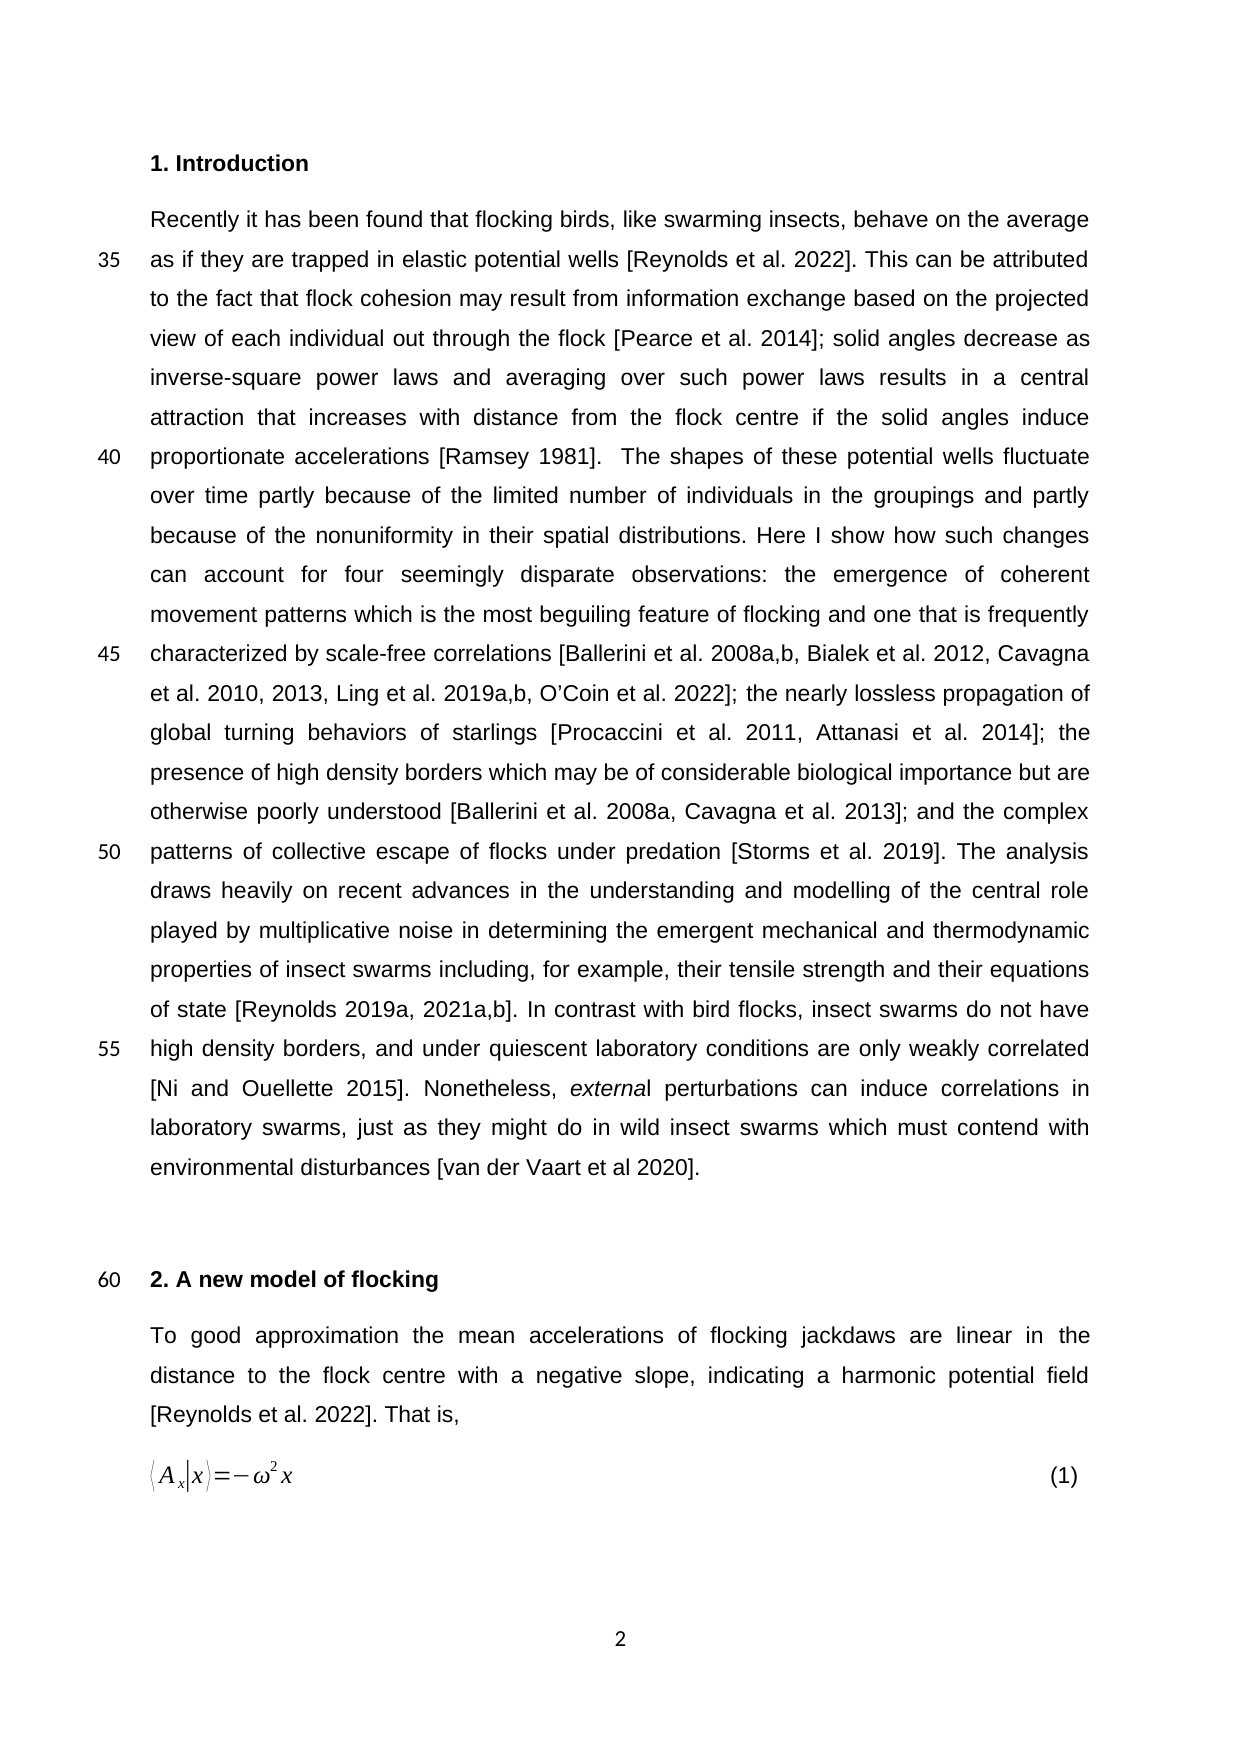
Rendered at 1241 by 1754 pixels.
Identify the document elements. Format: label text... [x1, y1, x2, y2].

text (1) [150, 1457, 1090, 1494]
text 1. Introduction [150, 150, 1090, 176]
text To good approximation the mean accelerations of flocking jackdaws are linear in the distance to the flock centre with a negative slope, indicating a harmonic potential field [Reynolds et al. 2022]. That is, [150, 1322, 1090, 1427]
text Recently it has been found that flocking birds, like swarming insects, behave on the average as if they are trapped in elastic potential wells [Reynolds et al. 2022]. This can be attributed to the fact that flock cohesion may result from information exchange based on the projected view of each individual out through the flock [Pearce et al. 2014]; solid angles decrease as inverse-square power laws and averaging over such power laws results in a central attraction that increases with distance from the flock centre if the solid angles induce proportionate accelerations [Ramsey 1981]. The shapes of these potential wells fluctuate over time partly because of the limited number of individuals in the groupings and partly because of the nonuniformity in their spatial distributions. Here I show how such changes can account for four seemingly disparate observations: the emergence of coherent movement patterns which is the most beguiling feature of flocking and one that is frequently characterized by scale-free correlations [Ballerini et al. 2008a,b, Bialek et al. 2012, Cavagna et al. 2010, 2013, Ling et al. 2019a,b, O’Coin et al. 2022]; the nearly lossless propagation of global turning behaviors of starlings [Procaccini et al. 2011, Attanasi et al. 2014]; the presence of high density borders which may be of considerable biological importance but are otherwise poorly understood [Ballerini et al. 2008a, Cavagna et al. 2013]; and the complex patterns of collective escape of flocks under predation [Storms et al. 2019]. The analysis draws heavily on recent advances in the understanding and modelling of the central role played by multiplicative noise in determining the emergent mechanical and thermodynamic properties of insect swarms including, for example, their tensile strength and their equations of state [Reynolds 2019a, 2021a,b]. In contrast with bird flocks, insect swarms do not have high density borders, and under quiescent laboratory conditions are only weakly correlated [Ni and Ouellette 2015]. Nonetheless, external perturbations can induce correlations in laboratory swarms, just as they might do in wild insect swarms which must contend with environmental disturbances [van der Vaart et al 2020]. [150, 206, 1090, 1180]
text 2. A new model of flocking [150, 1266, 1090, 1292]
